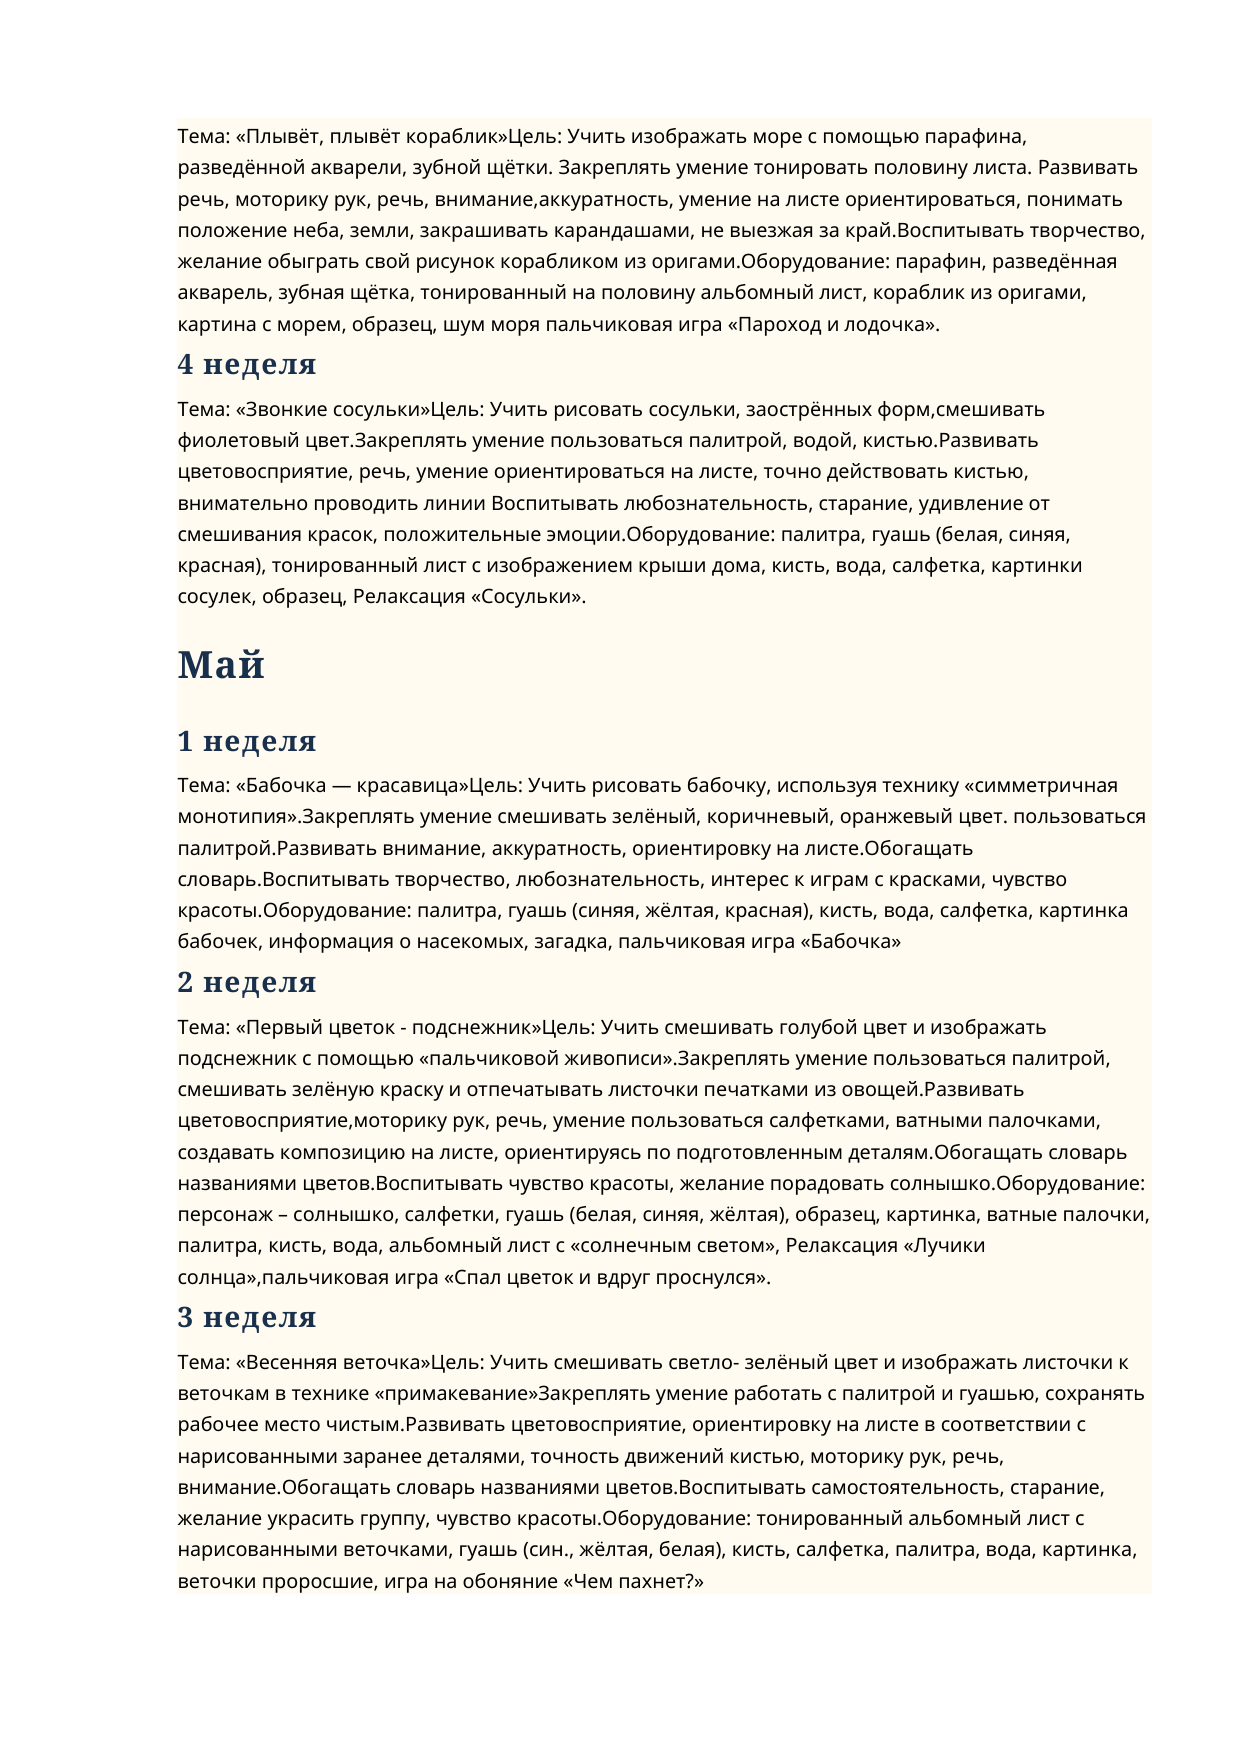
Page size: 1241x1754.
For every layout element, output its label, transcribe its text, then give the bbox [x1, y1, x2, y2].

text Тема: «Первый цветок - подснежник»Цель: Учить смешивать голубой цвет и изображать подснежник с помощью «пальчиковой живописи».Закреплять умение пользоваться палитрой, смешивать зелёную краску и отпечатывать листочки печатками из овощей.Развивать цветовосприятие,моторику рук, речь, умение пользоваться салфетками, ватными палочками, создавать композицию на листе, ориентируясь по подготовленным деталям.Обогащать словарь названиями цветов.Воспитывать чувство красоты, желание порадовать солнышко.Оборудование: персонаж – солнышко, салфетки, гуашь (белая, синяя, жёлтая), образец, картинка, ватные палочки, палитра, кисть, вода, альбомный лист с «солнечным светом», Релаксация «Лучики солнца»,пальчиковая игра «Спал цветок и вдруг проснулся». [177, 1009, 1152, 1290]
text Май [177, 639, 1152, 690]
text Тема: «Бабочка — красавица»Цель: Учить рисовать бабочку, используя технику «симметричная монотипия».Закреплять умение смешивать зелёный, коричневый, оранжевый цвет. пользоваться палитрой.Развивать внимание, аккуратность, ориентировку на листе.Обогащать словарь.Воспитывать творчество, любознательность, интерес к играм с красками, чувство красоты.Оборудование: палитра, гуашь (синяя, жёлтая, красная), кисть, вода, салфетка, картинка бабочек, информация о насекомых, загадка, пальчиковая игра «Бабочка» [177, 767, 1152, 955]
text Тема: «Весенняя веточка»Цель: Учить смешивать светло- зелёный цвет и изображать листочки к веточкам в технике «примакевание»Закреплять умение работать с палитрой и гуашью, сохранять рабочее место чистым.Развивать цветовосприятие, ориентировку на листе в соответствии с нарисованными заранее деталями, точность движений кистью, моторику рук, речь, внимание.Обогащать словарь названиями цветов.Воспитывать самостоятельность, старание, желание украсить группу, чувство красоты.Оборудование: тонированный альбомный лист с нарисованными веточками, гуашь (син., жёлтая, белая), кисть, салфетка, палитра, вода, картинка, веточки проросшие, игра на обоняние «Чем пахнет?» [177, 1344, 1152, 1594]
text Тема: «Звонкие сосульки»Цель: Учить рисовать сосульки, заострённых форм,смешивать фиолетовый цвет.Закреплять умение пользоваться палитрой, водой, кистью.Развивать цветовосприятие, речь, умение ориентироваться на листе, точно действовать кистью, внимательно проводить линии Воспитывать любознательность, старание, удивление от смешивания красок, положительные эмоции.Оборудование: палитра, гуашь (белая, синяя, красная), тонированный лист с изображением крыши дома, кисть, вода, салфетка, картинки сосулек, образец, Релаксация «Сосульки». [177, 391, 1152, 609]
text 1 неделя [177, 721, 1152, 759]
text Тема: «Плывёт, плывёт кораблик»Цель: Учить изображать море с помощью парафина, разведённой акварели, зубной щётки. Закреплять умение тонировать половину листа. Развивать речь, моторику рук, речь, внимание,аккуратность, умение на листе ориентироваться, понимать положение неба, земли, закрашивать карандашами, не выезжая за край.Воспитывать творчество, желание обыграть свой рисунок корабликом из оригами.Оборудование: парафин, разведённая акварель, зубная щётка, тонированный на половину альбомный лист, кораблик из оригами, картина с морем, образец, шум моря пальчиковая игра «Пароход и лодочка». [177, 118, 1152, 337]
text 3 неделя [177, 1298, 1152, 1336]
text 2 неделя [177, 962, 1152, 1001]
text 4 неделя [177, 345, 1152, 383]
